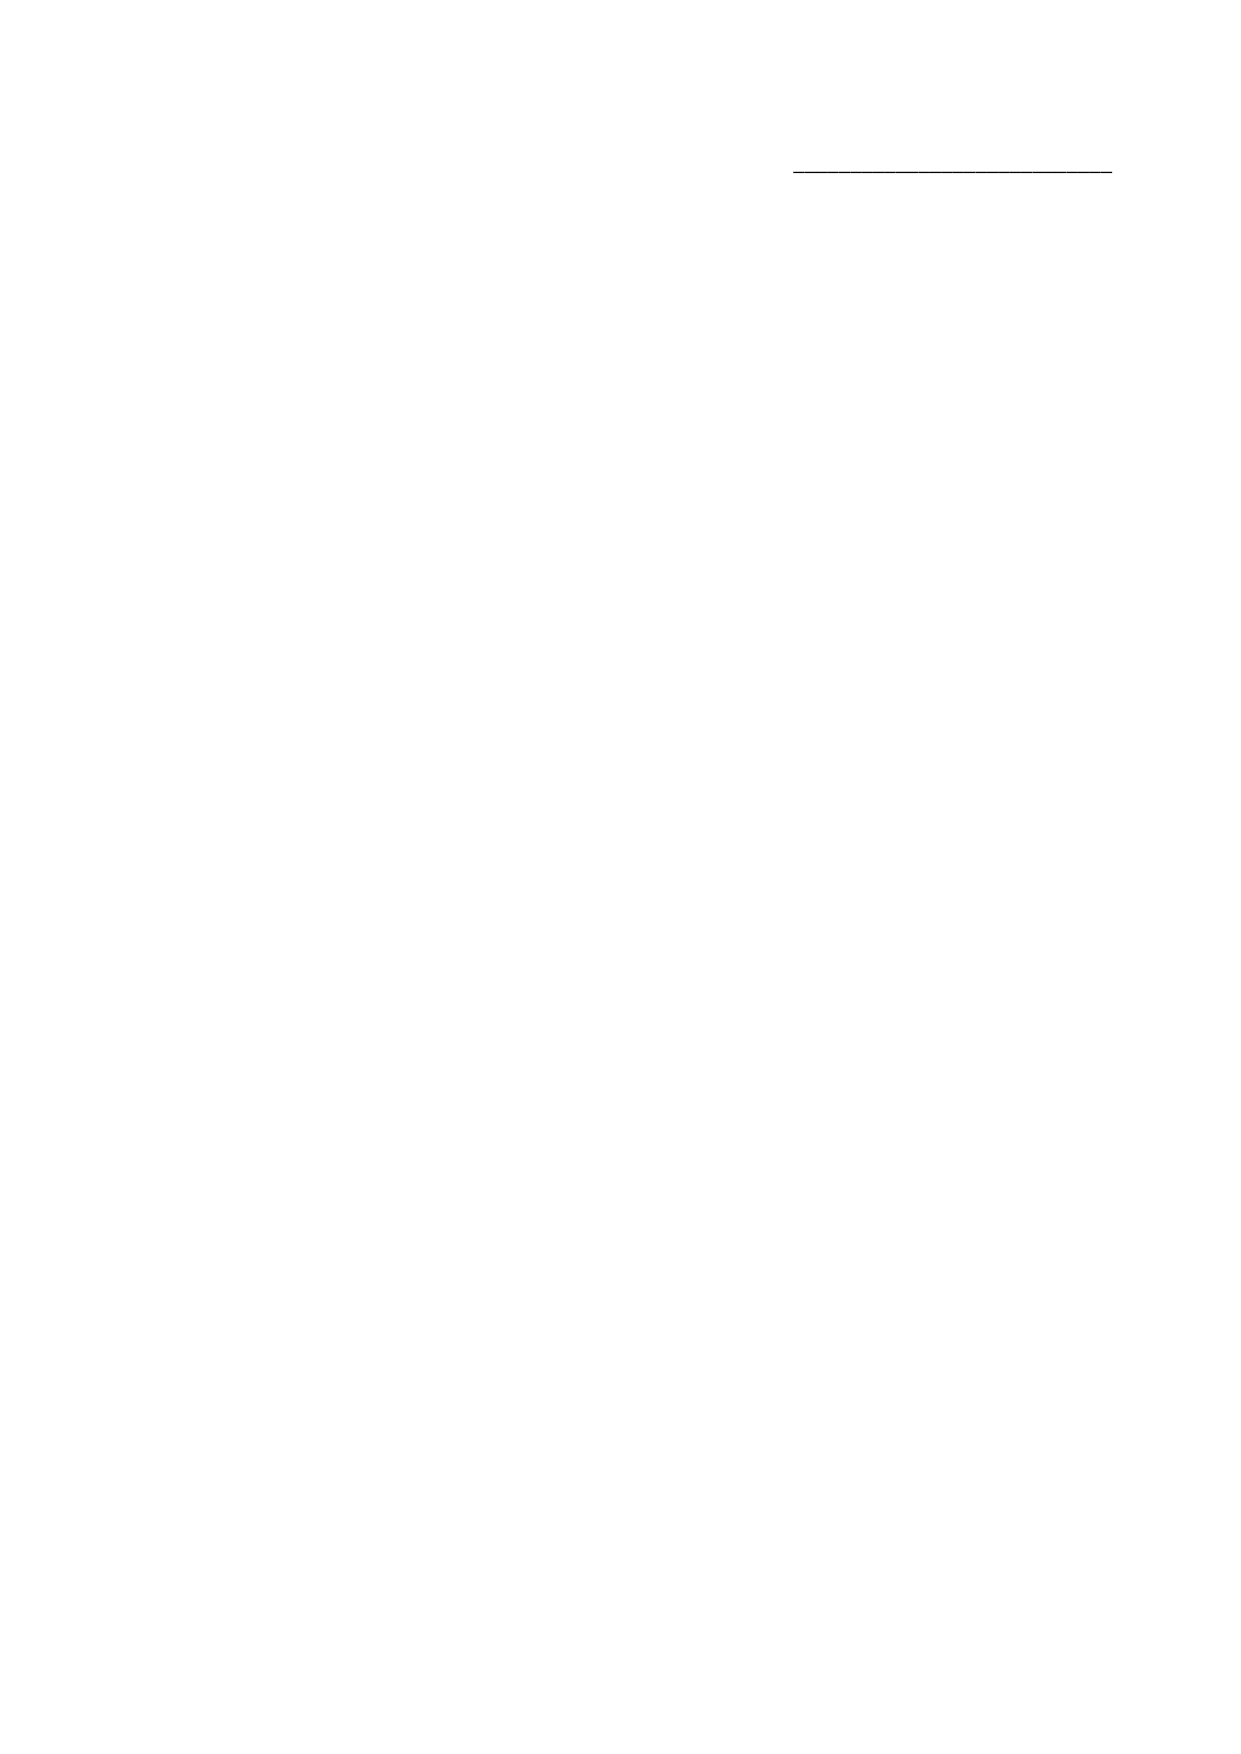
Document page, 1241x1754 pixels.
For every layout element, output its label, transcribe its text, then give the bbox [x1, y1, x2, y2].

text ____________________________ [118, 148, 1122, 176]
